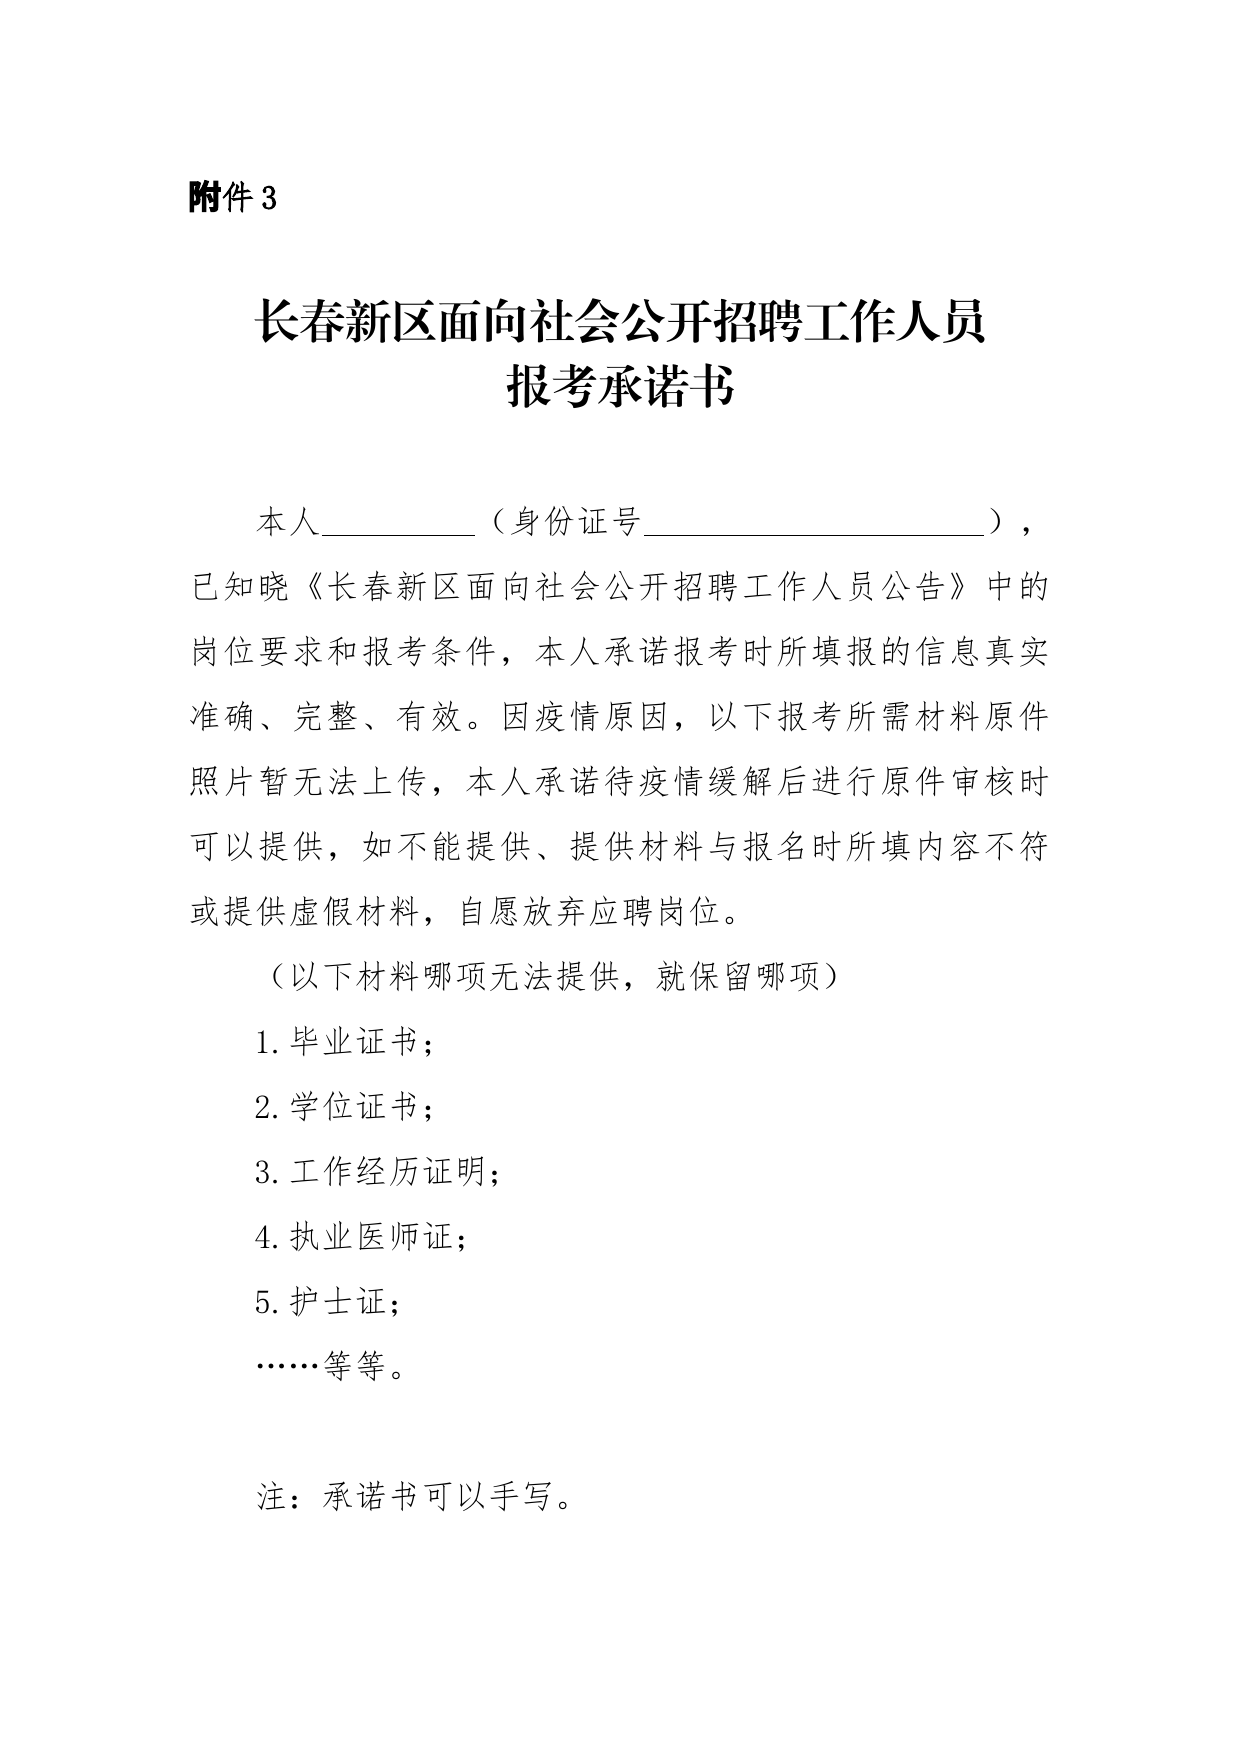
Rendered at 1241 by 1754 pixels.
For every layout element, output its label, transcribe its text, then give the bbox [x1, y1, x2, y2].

text 2.学位证书； [187, 1072, 1053, 1137]
text 报考承诺书 [187, 357, 1053, 422]
text 注：承诺书可以手写。 [187, 1462, 1053, 1527]
text 5.护士证； [187, 1267, 1053, 1332]
text 长春新区面向社会公开招聘工作人员 [187, 292, 1053, 357]
text ……等等。 [187, 1332, 1053, 1397]
text 4.执业医师证； [187, 1202, 1053, 1267]
text 3.工作经历证明； [187, 1137, 1053, 1202]
text 本人 （身份证号 ），已知晓《长春新区面向社会公开招聘工作人员公告》中的岗位要求和报考条件，本人承诺报考时所填报的信息真实、准确、完整、有效。因疫情原因，以下报考所需材料原件照片暂无法上传，本人承诺待疫情缓解后进行原件审核时，可以提供，如不能提供、提供材料与报名时所填内容不符或提供虚假材料，自愿放弃应聘岗位。 [187, 487, 1053, 942]
text 附件3 [187, 162, 1053, 227]
text 1.毕业证书； [187, 1007, 1053, 1072]
text （以下材料哪项无法提供，就保留哪项） [187, 942, 1053, 1007]
